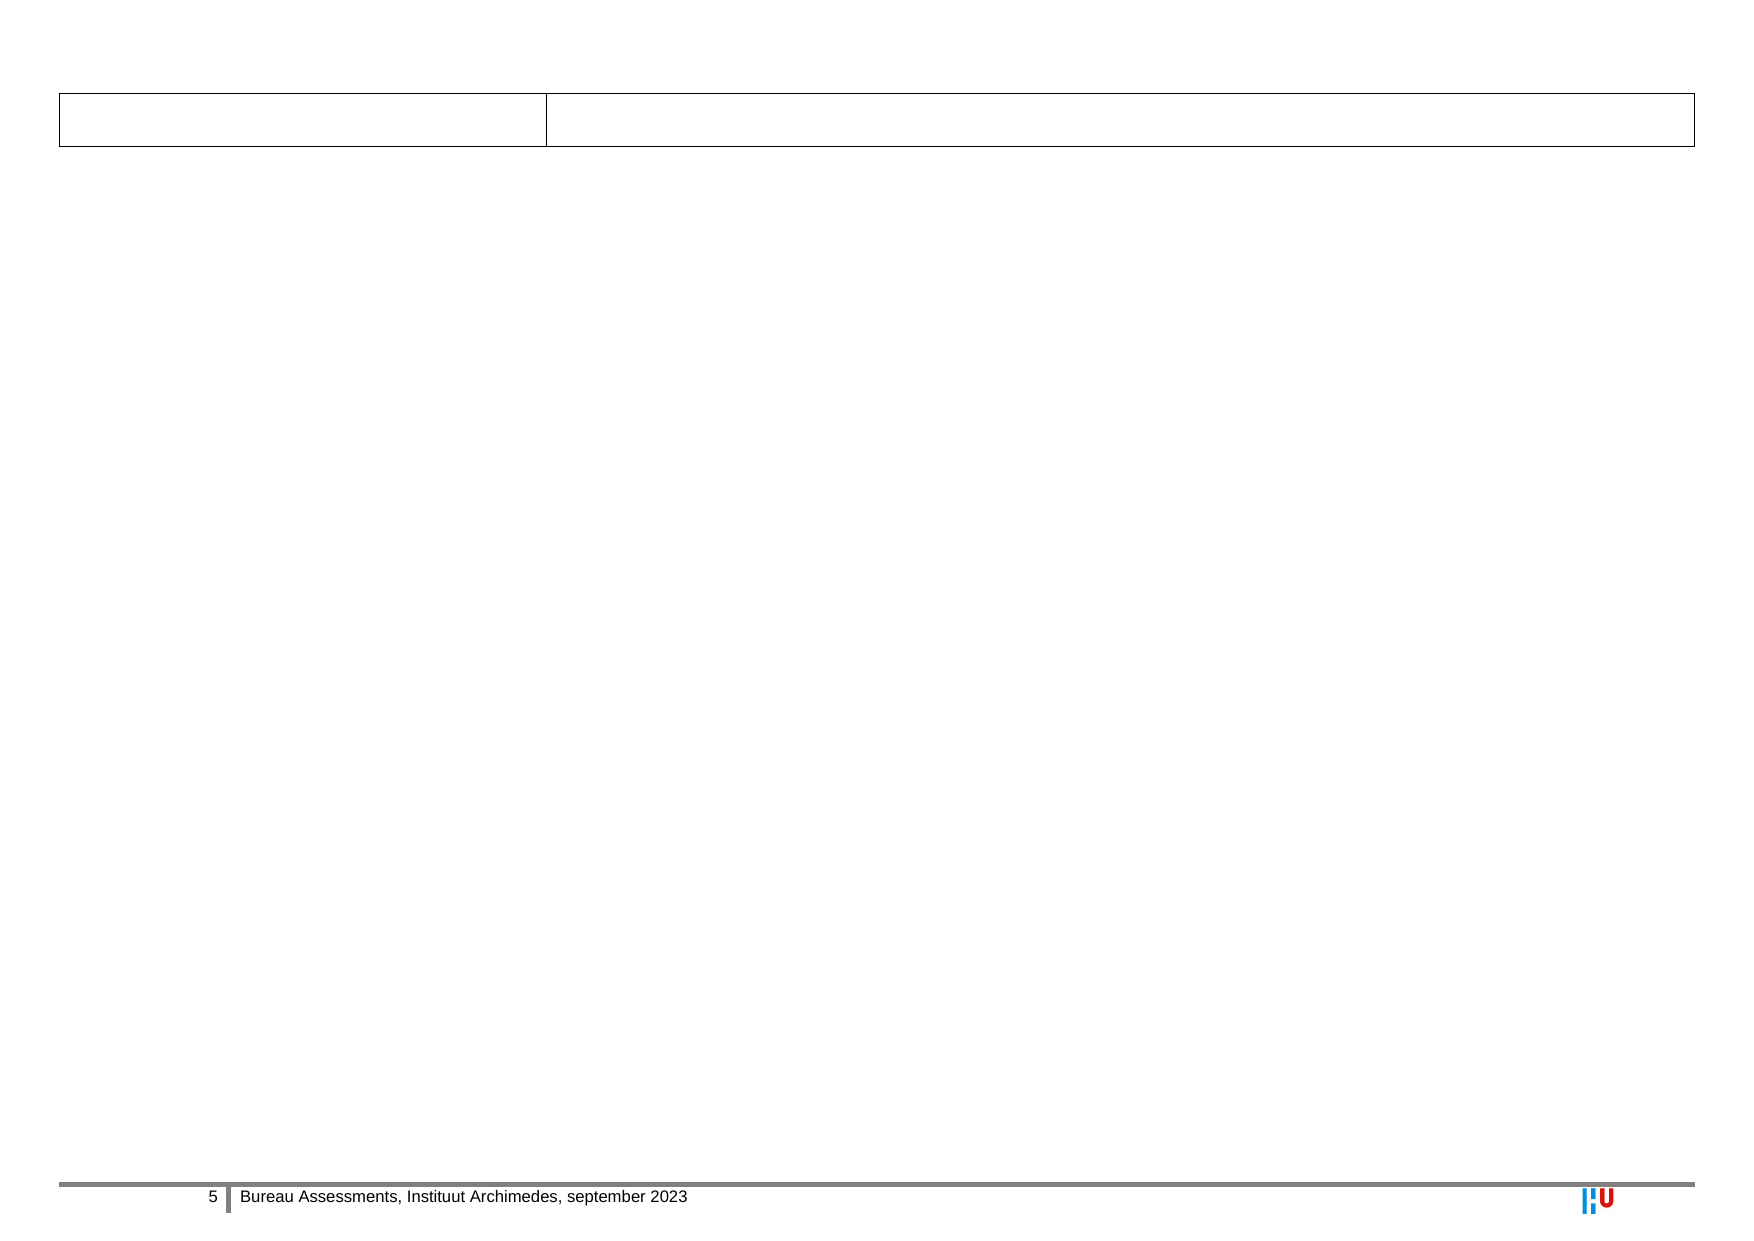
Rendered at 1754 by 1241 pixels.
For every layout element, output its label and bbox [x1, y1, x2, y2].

table_cell [547, 94, 1694, 146]
table_cell [60, 94, 546, 146]
picture [1582, 1188, 1616, 1214]
